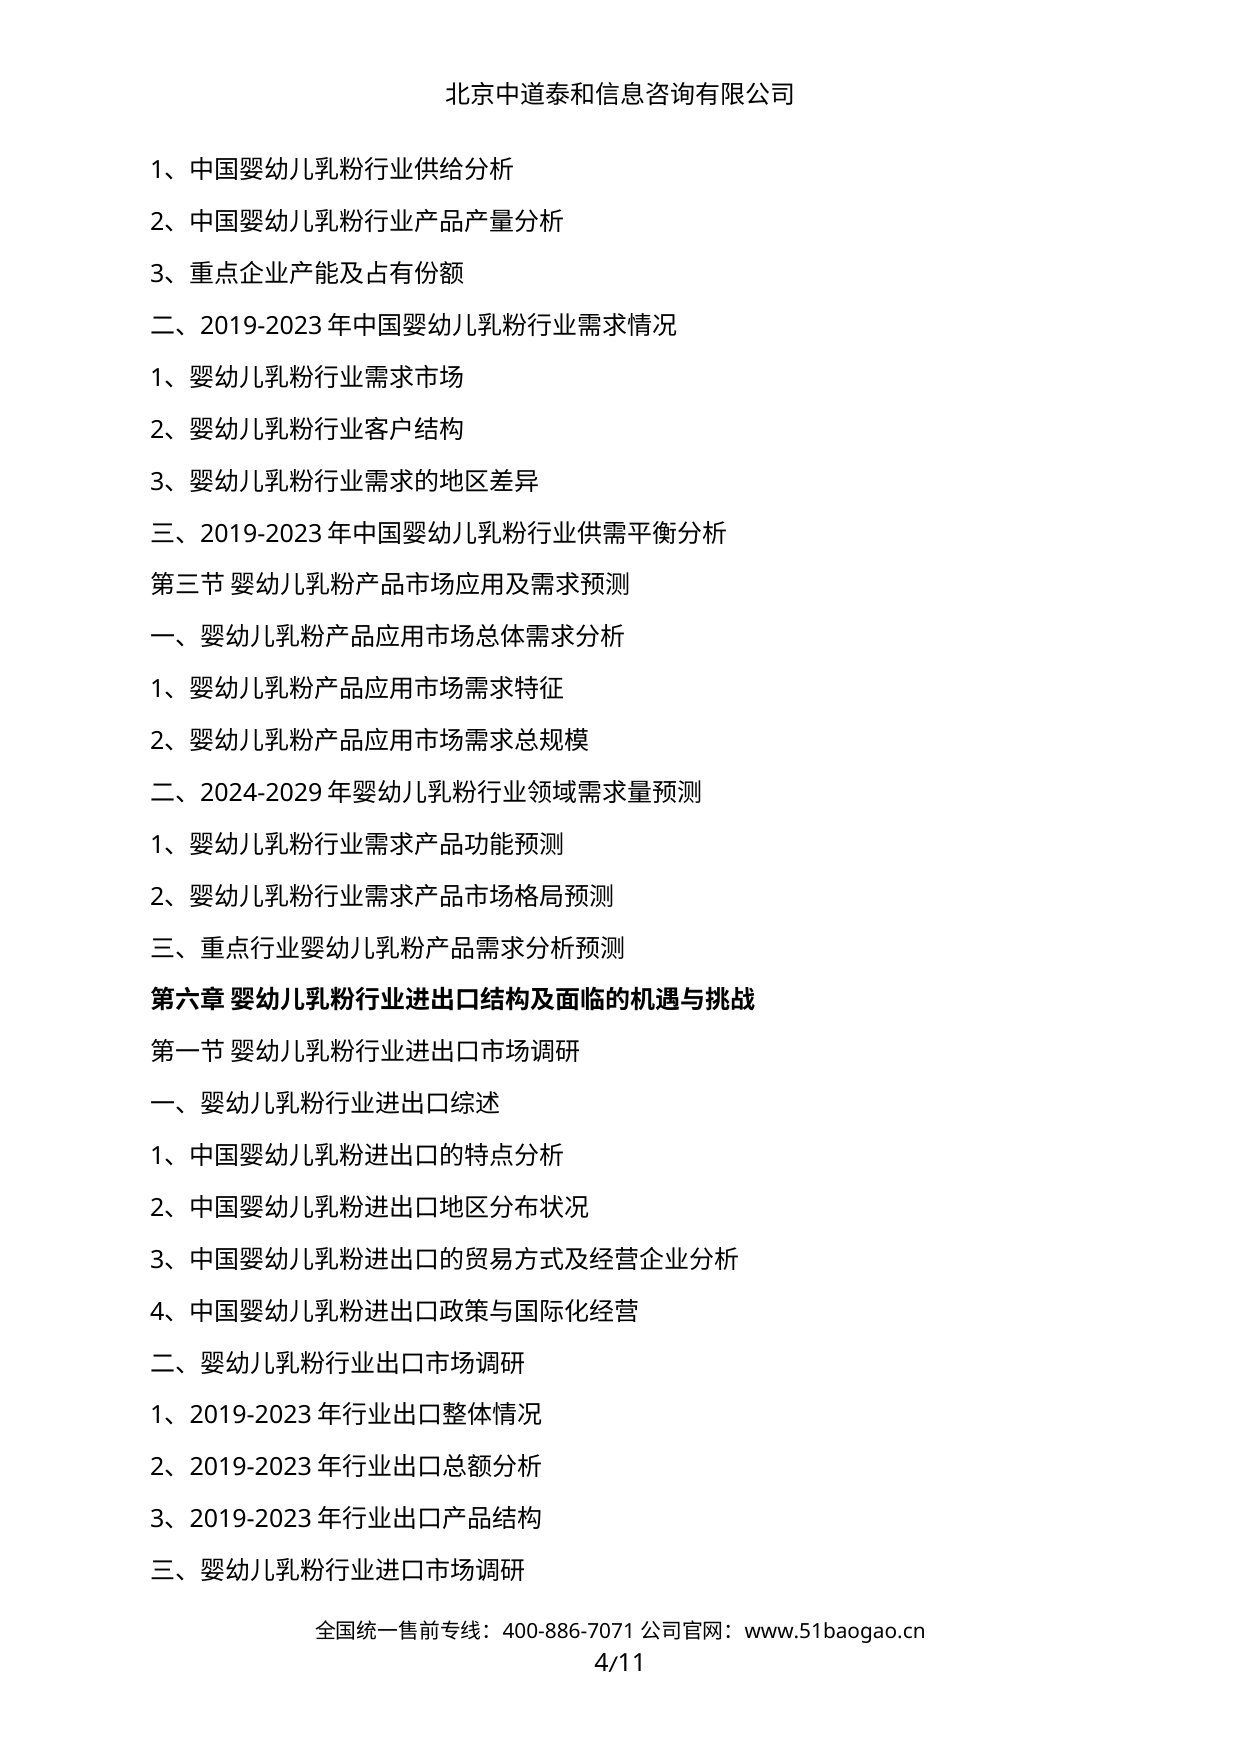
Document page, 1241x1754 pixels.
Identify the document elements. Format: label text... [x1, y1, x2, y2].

text 三、2019-2023年中国婴幼儿乳粉行业供需平衡分析 [150, 513, 1090, 549]
text 3、中国婴幼儿乳粉进出口的贸易方式及经营企业分析 [150, 1239, 1090, 1276]
text 1、2019-2023年行业出口整体情况 [150, 1395, 1090, 1431]
text 4、中国婴幼儿乳粉进出口政策与国际化经营 [150, 1291, 1090, 1327]
text 一、婴幼儿乳粉产品应用市场总体需求分析 [150, 617, 1090, 653]
text 2、婴幼儿乳粉产品应用市场需求总规模 [150, 721, 1090, 757]
text 1、中国婴幼儿乳粉行业供给分析 [150, 150, 1090, 186]
text 1、中国婴幼儿乳粉进出口的特点分析 [150, 1136, 1090, 1172]
text 三、重点行业婴幼儿乳粉产品需求分析预测 [150, 928, 1090, 964]
text 2、婴幼儿乳粉行业需求产品市场格局预测 [150, 876, 1090, 912]
text 3、重点企业产能及占有份额 [150, 254, 1090, 290]
text 二、2019-2023年中国婴幼儿乳粉行业需求情况 [150, 306, 1090, 342]
text 一、婴幼儿乳粉行业进出口综述 [150, 1084, 1090, 1120]
text 3、2019-2023年行业出口产品结构 [150, 1499, 1090, 1535]
text 2、2019-2023年行业出口总额分析 [150, 1447, 1090, 1483]
text 1、婴幼儿乳粉行业需求市场 [150, 357, 1090, 394]
text 2、婴幼儿乳粉行业客户结构 [150, 409, 1090, 446]
text 1、婴幼儿乳粉行业需求产品功能预测 [150, 824, 1090, 861]
text 2、中国婴幼儿乳粉行业产品产量分析 [150, 202, 1090, 238]
text 2、中国婴幼儿乳粉进出口地区分布状况 [150, 1187, 1090, 1224]
text 3、婴幼儿乳粉行业需求的地区差异 [150, 461, 1090, 497]
text 二、2024-2029年婴幼儿乳粉行业领域需求量预测 [150, 772, 1090, 809]
text 第六章 婴幼儿乳粉行业进出口结构及面临的机遇与挑战 [150, 980, 1090, 1016]
text 1、婴幼儿乳粉产品应用市场需求特征 [150, 669, 1090, 705]
text 第三节 婴幼儿乳粉产品市场应用及需求预测 [150, 565, 1090, 601]
text 第一节 婴幼儿乳粉行业进出口市场调研 [150, 1032, 1090, 1068]
text 二、婴幼儿乳粉行业出口市场调研 [150, 1343, 1090, 1379]
text 三、婴幼儿乳粉行业进口市场调研 [150, 1551, 1090, 1587]
